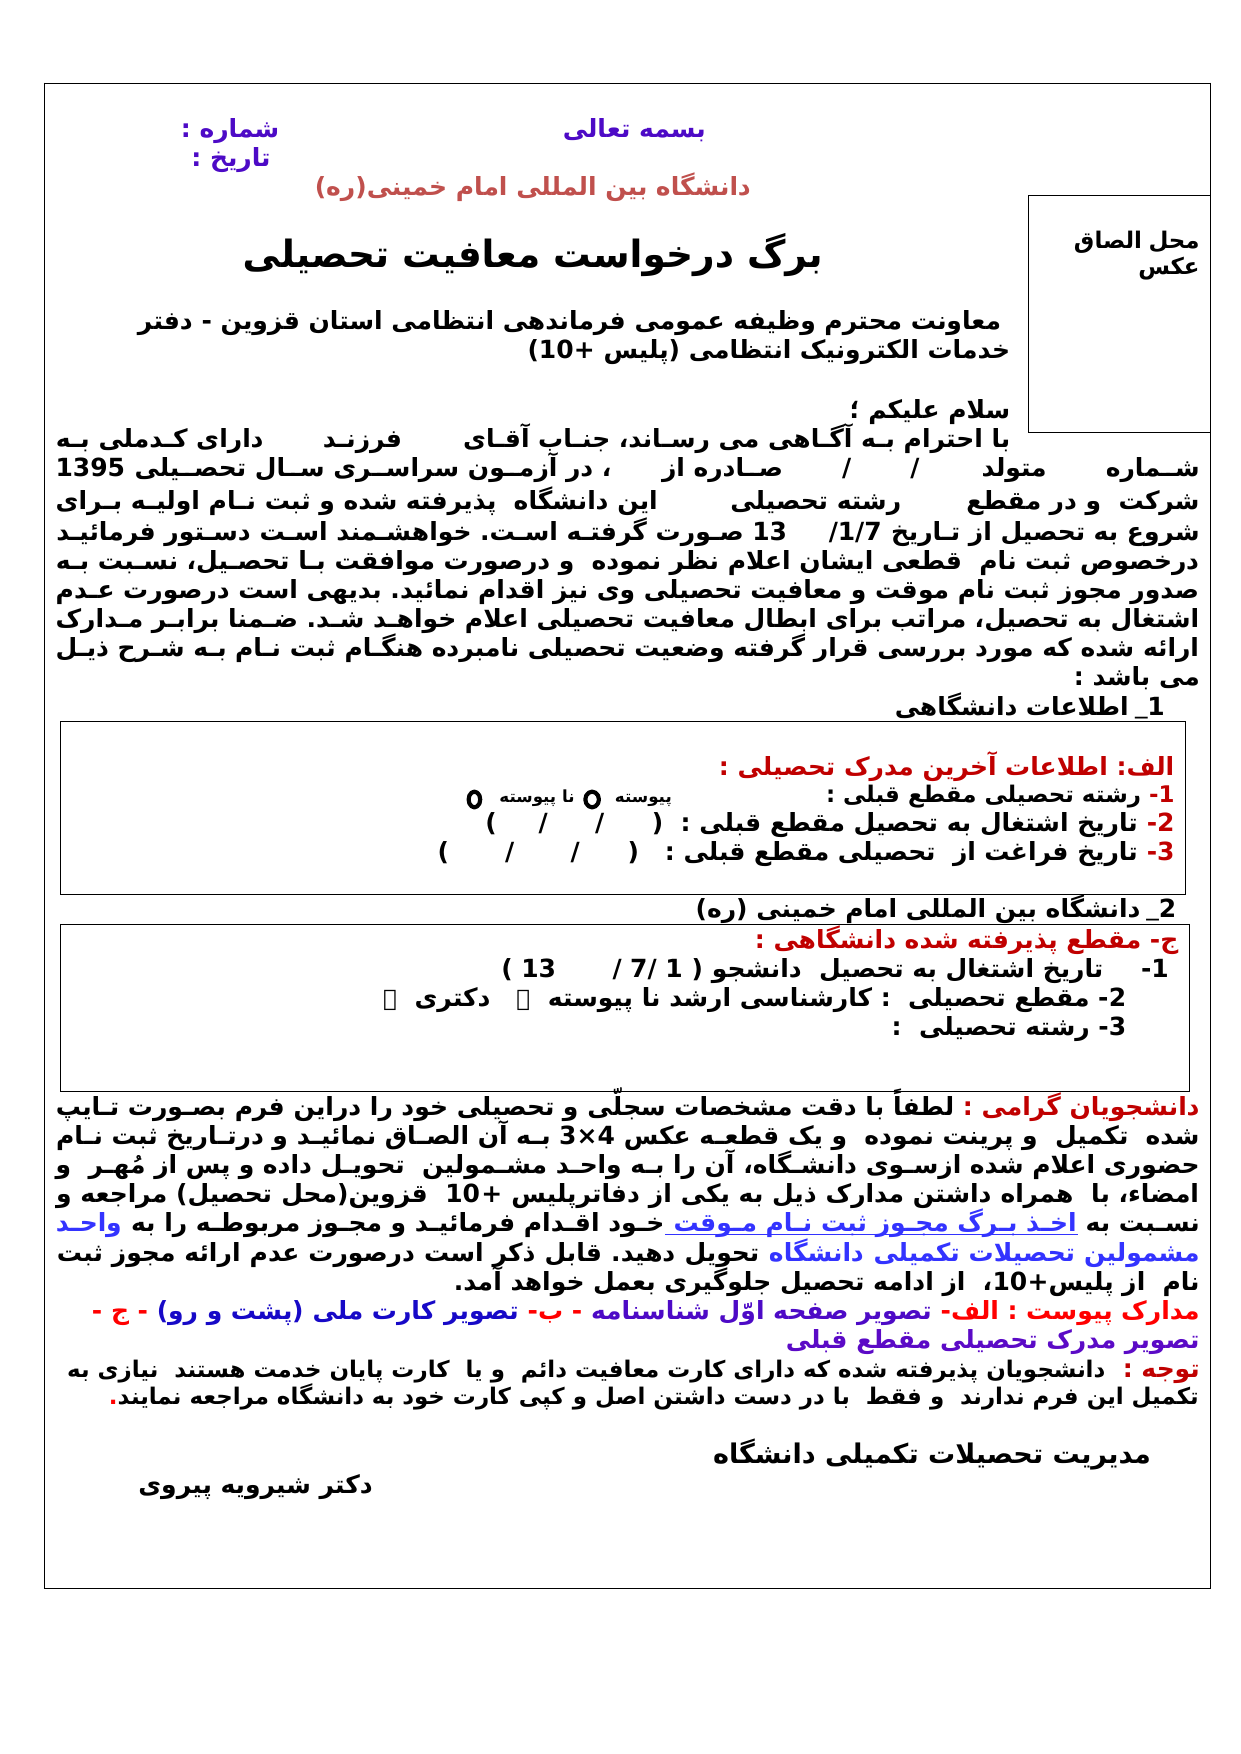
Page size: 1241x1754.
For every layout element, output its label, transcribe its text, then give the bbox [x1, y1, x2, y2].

table_header بسمه تعالی شماره : تاریخ : دانشگاه بین المللی امام خمینی(ره) برگ درخواست معافیت تحصیلی معاونت محترم وظیفه عمومی فرماندهی انتظامی استان قزوین - دفتر خدمات الکترونیک انتظامی (پلیس +10) سلام علیکم ؛ با احترام به آگاهی می رساند، جناب آقای فرزند دارای کدملی به شماره متولد / / صادره از ، در آزمون سراسری سال تحصیلی 1395 شرکت و در مقطع رشته تحصیلی این دانشگاه پذیرفته شده و ثبت نام اولیه برای شروع به تحصیل از تاریخ 1/7/ 13 صورت گرفته است. خواهشمند است دستور فرمائید درخصوص ثبت نام قطعی ایشان اعلام نظر نموده و درصورت موافقت با تحصیل، نسبت به صدور مجوز ثبت نام موقت و معافیت تحصیلی وی نیز اقدام نمائید. بدیهی است درصورت عدم اشتغال به تحصیل، مراتب برای ابطال معافیت تحصیلی اعلام خواهد شد. ضمنا برابر مدارک ارائه شده که مورد بررسی قرار گرفته وضعیت تحصیلی نامبرده هنگام ثبت نام به شرح ذیل می باشد : 1_ اطلاعات دانشگاهی 2_ دانشگاه بین المللی امام خمینی (ره) دانشجویان گرامی : لطفاً با دقت مشخصات سجلّی و تحصیلی خود را دراین فرم بصورت تایپ شده تکمیل و پرینت نموده و یک قطعه عکس 4×3 به آن الصاق نمائید و درتاریخ ثبت نام حضوری اعلام شده ازسوی دانشگاه، آن را به واحد مشمولین تحویل داده و پس از مُهر و امضاء، با همراه داشتن مدارک ذیل به یکی از دفاترپلیس +10 قزوین(محل تحصیل) مراجعه و نسبت به اخذ برگ مجوز ثبت نام موقت خود اقدام فرمائید و مجوز مربوطه را به واحد مشمولین تحصیلات تکمیلی دانشگاه تحویل دهید. قابل ذکر است درصورت عدم ارائه مجوز ثبت نام از پلیس+10، از ادامه تحصیل جلوگیری بعمل خواهد آمد. مدارک پیوست : الف- تصویر صفحه اوّل شناسنامه - ب- تصویر کارت ملی (پشت و رو) - ج - تصویر مدرک تحصیلی مقطع قبلی توجه : دانشجویان پذیرفته شده که دارای کارت معافیت دائم و یا کارت پایان خدمت هستند نیازی به تکمیل این فرم ندارند و فقط با در دست داشتن اصل و کپی کارت خود به دانشگاه مراجعه نمایند. مدیریت تحصیلات تکمیلی دانشگاه دکتر شیرویه پیروی [45, 84, 1210, 1588]
